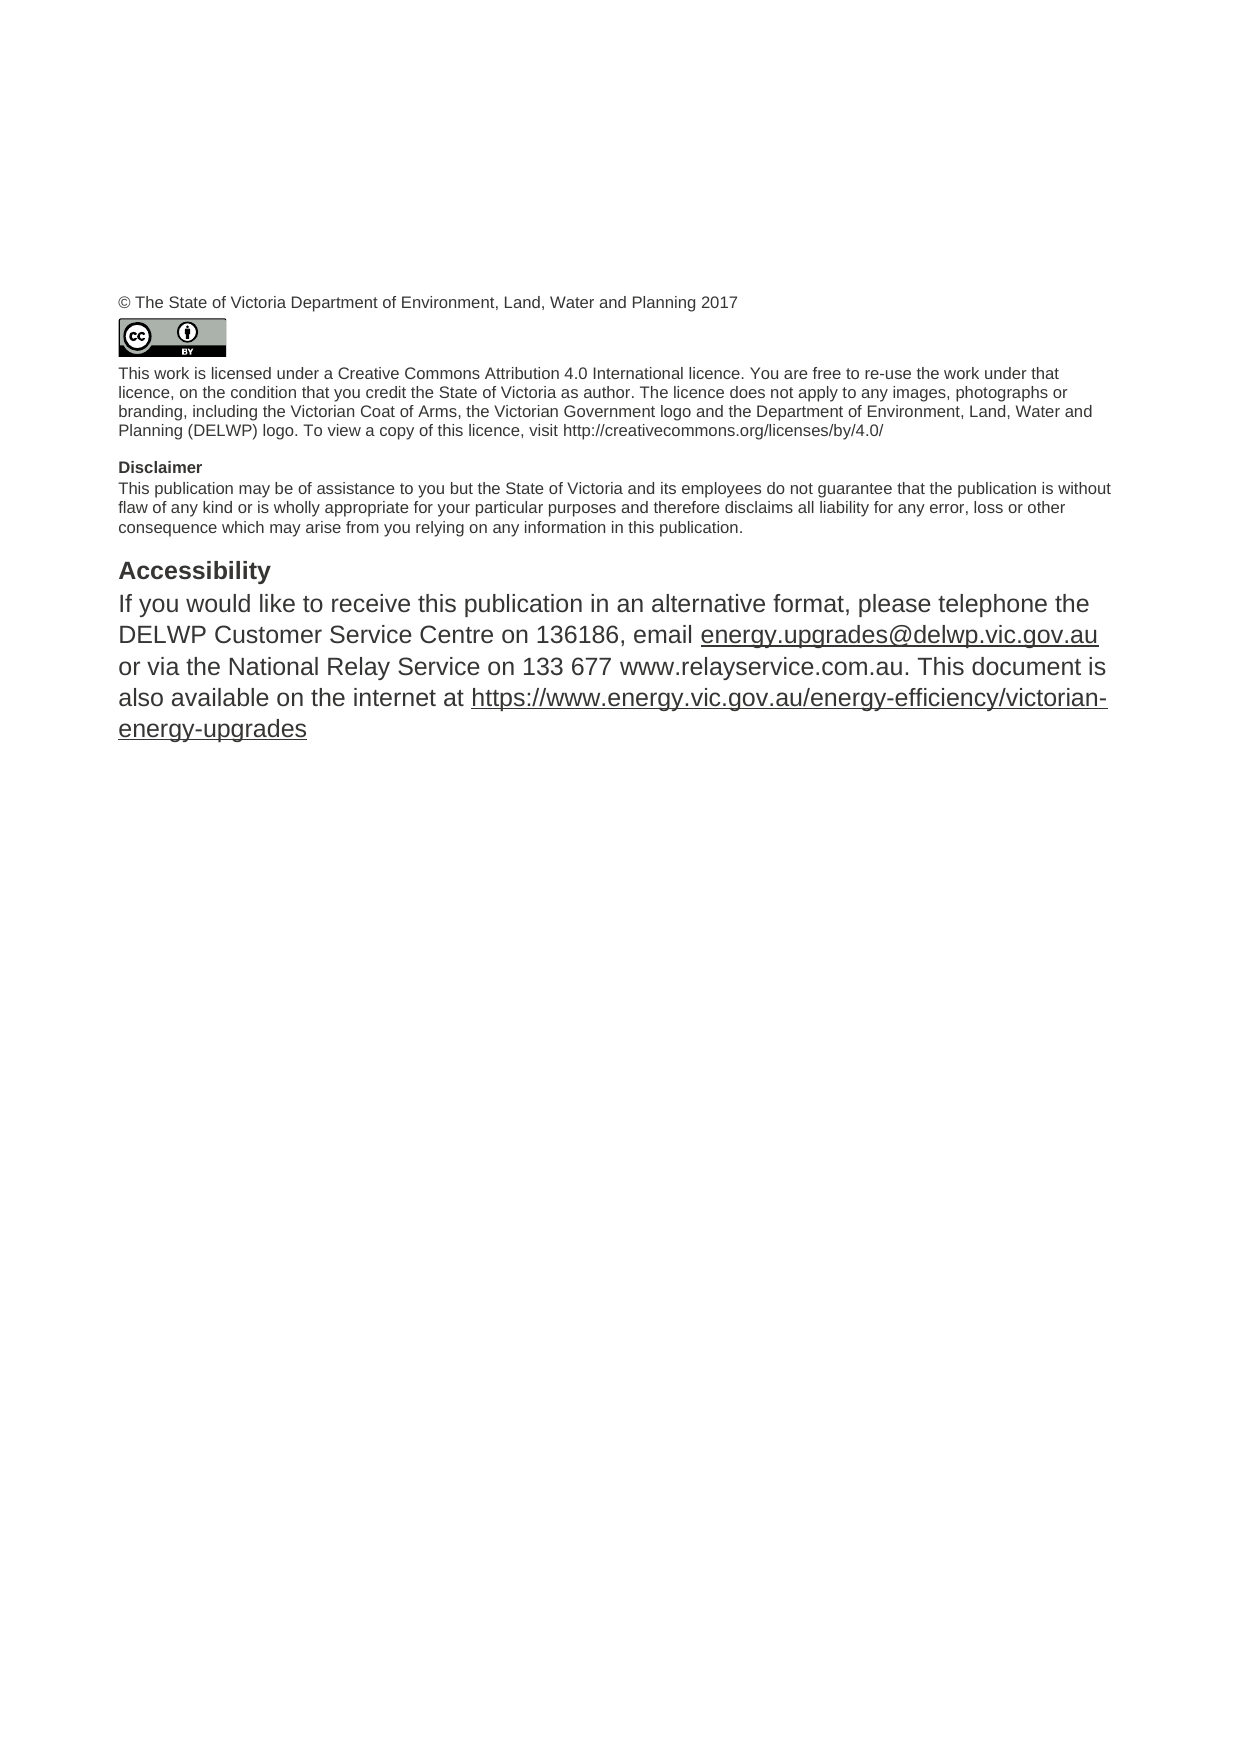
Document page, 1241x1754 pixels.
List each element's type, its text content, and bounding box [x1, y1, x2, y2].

table_header © The State of Victoria Department of Environment, Land, Water and Planning 2017 This work is licensed under a Creative Commons Attribution 4.0 International licence. You are free to re-use the work under that licence, on the condition that you credit the State of Victoria as author. The licence does not apply to any images, photographs or branding, including the Victorian Coat of Arms, the Victorian Government logo and the Department of Environment, Land, Water and Planning (DELWP) logo. To view a copy of this licence, visit http://creativecommons.org/licenses/by/4.0/ Disclaimer This publication may be of assistance to you but the State of Victoria and its employees do not guarantee that the publication is without flaw of any kind or is wholly appropriate for your particular purposes and therefore disclaims all liability for any error, loss or other consequence which may arise from you relying on any information in this publication. Accessibility If you would like to receive this publication in an alternative format, please telephone the DELWP Customer Service Centre on 136186, email energy.upgrades@delwp.vic.gov.au or via the National Relay Service on 133 677 www.relayservice.com.au. This document is also available on the internet at https://www.energy.vic.gov.au/energy-efficiency/victorian-energy-upgrades [118, 287, 1122, 744]
